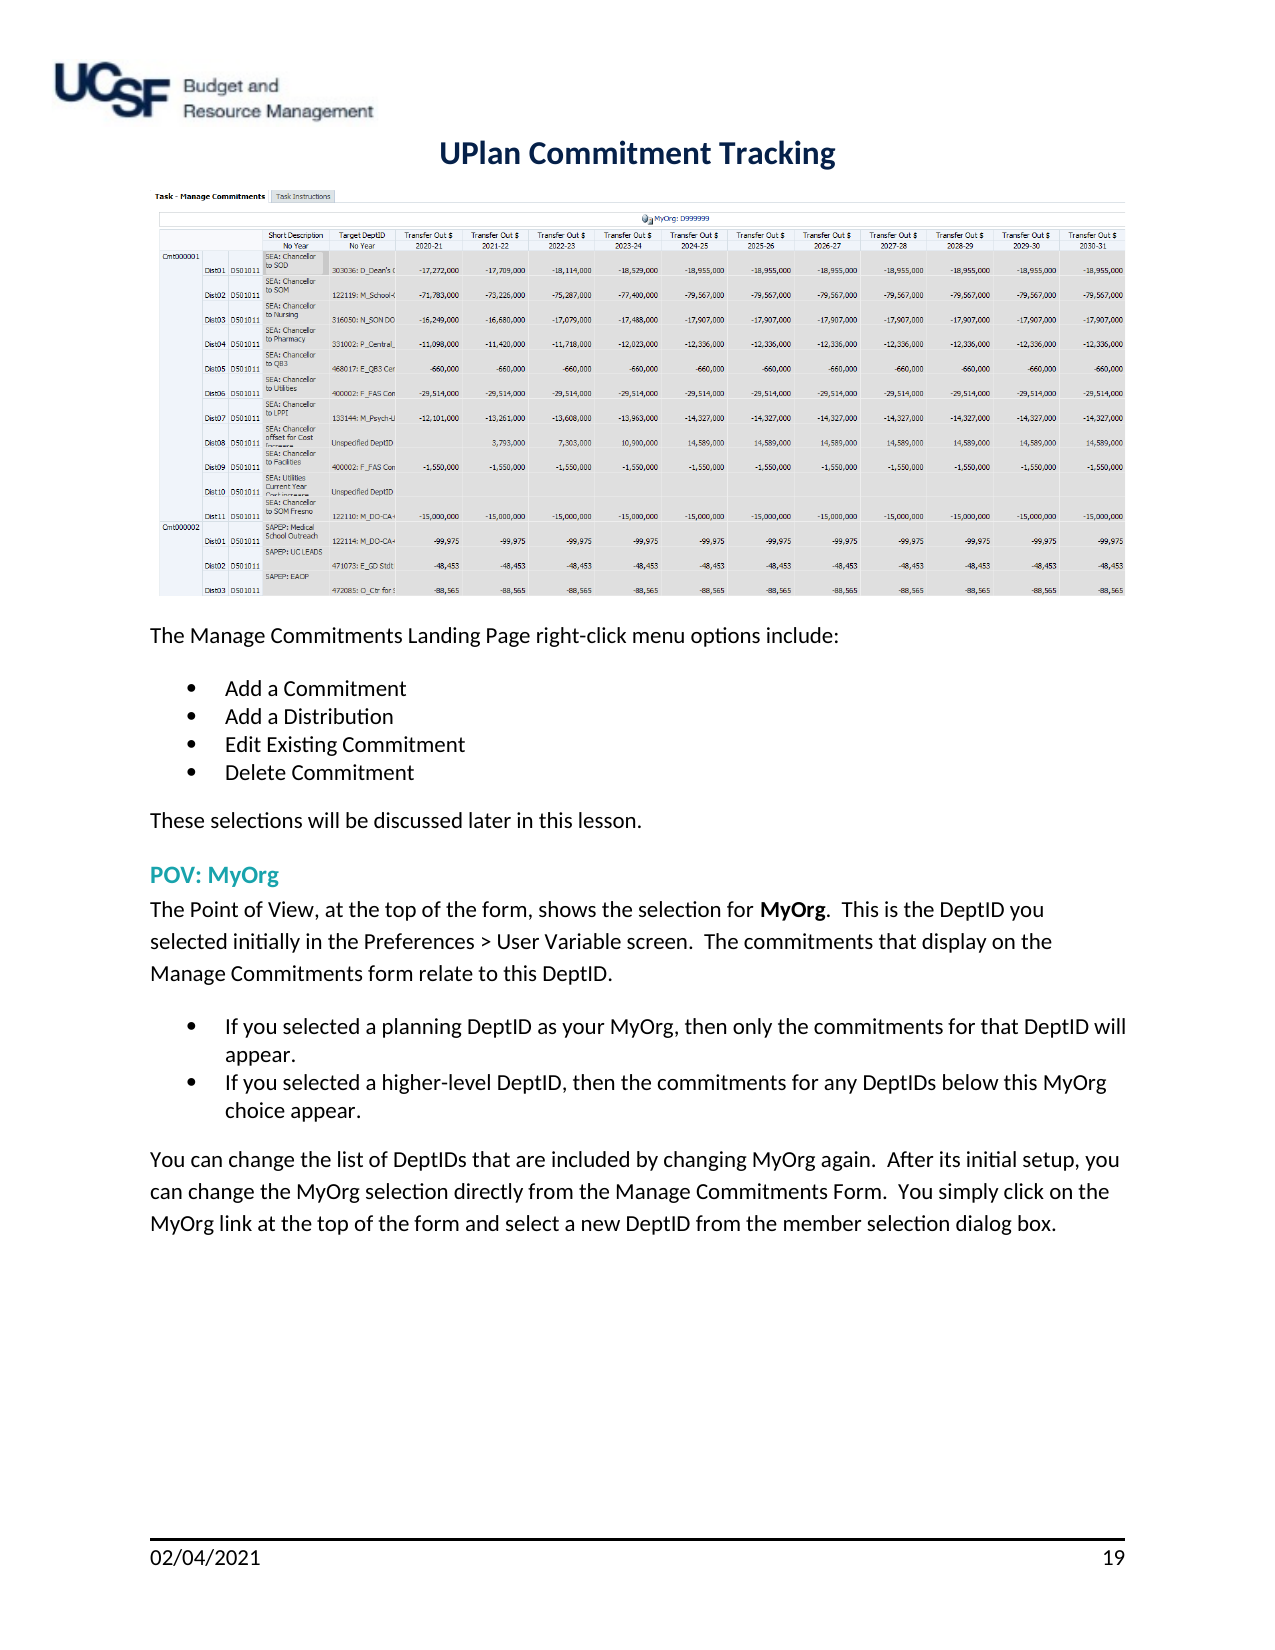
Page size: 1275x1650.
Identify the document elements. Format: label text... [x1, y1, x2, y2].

text The Manage Commitments Landing Page right-click menu options include: [150, 621, 1125, 649]
text Add a Distribution [187, 702, 1146, 730]
text You can change the list of DeptIDs that are included by changing MyOrg again. After its initial setup, you can change the MyOrg selection directly from the Manage Commitments Form. You simply click on the MyOrg link at the top of the form and select a new DeptID from the member selection dialog box. [150, 1145, 1125, 1237]
text Delete Commitment [187, 758, 1146, 786]
text If you selected a higher-level DeptID, then the commitments for any DeptIDs below this MyOrg choice appear. [187, 1068, 1146, 1124]
text If you selected a planning DeptID as your MyOrg, then only the commitments for that DeptID will appear. [187, 1012, 1146, 1068]
picture [51, 59, 379, 127]
text The Point of View, at the top of the form, shows the selection for MyOrg. This is the DeptID you selected initially in the Preferences > User Variable screen. The commitments that display on the Manage Commitments form relate to this DeptID. [150, 895, 1125, 987]
text Add a Commitment [187, 674, 1146, 702]
text These selections will be discussed later in this lesson. [150, 807, 1125, 835]
text Edit Existing Commitment [187, 730, 1146, 758]
picture [150, 190, 1125, 596]
subtitle POV: MyOrg [150, 860, 1125, 890]
